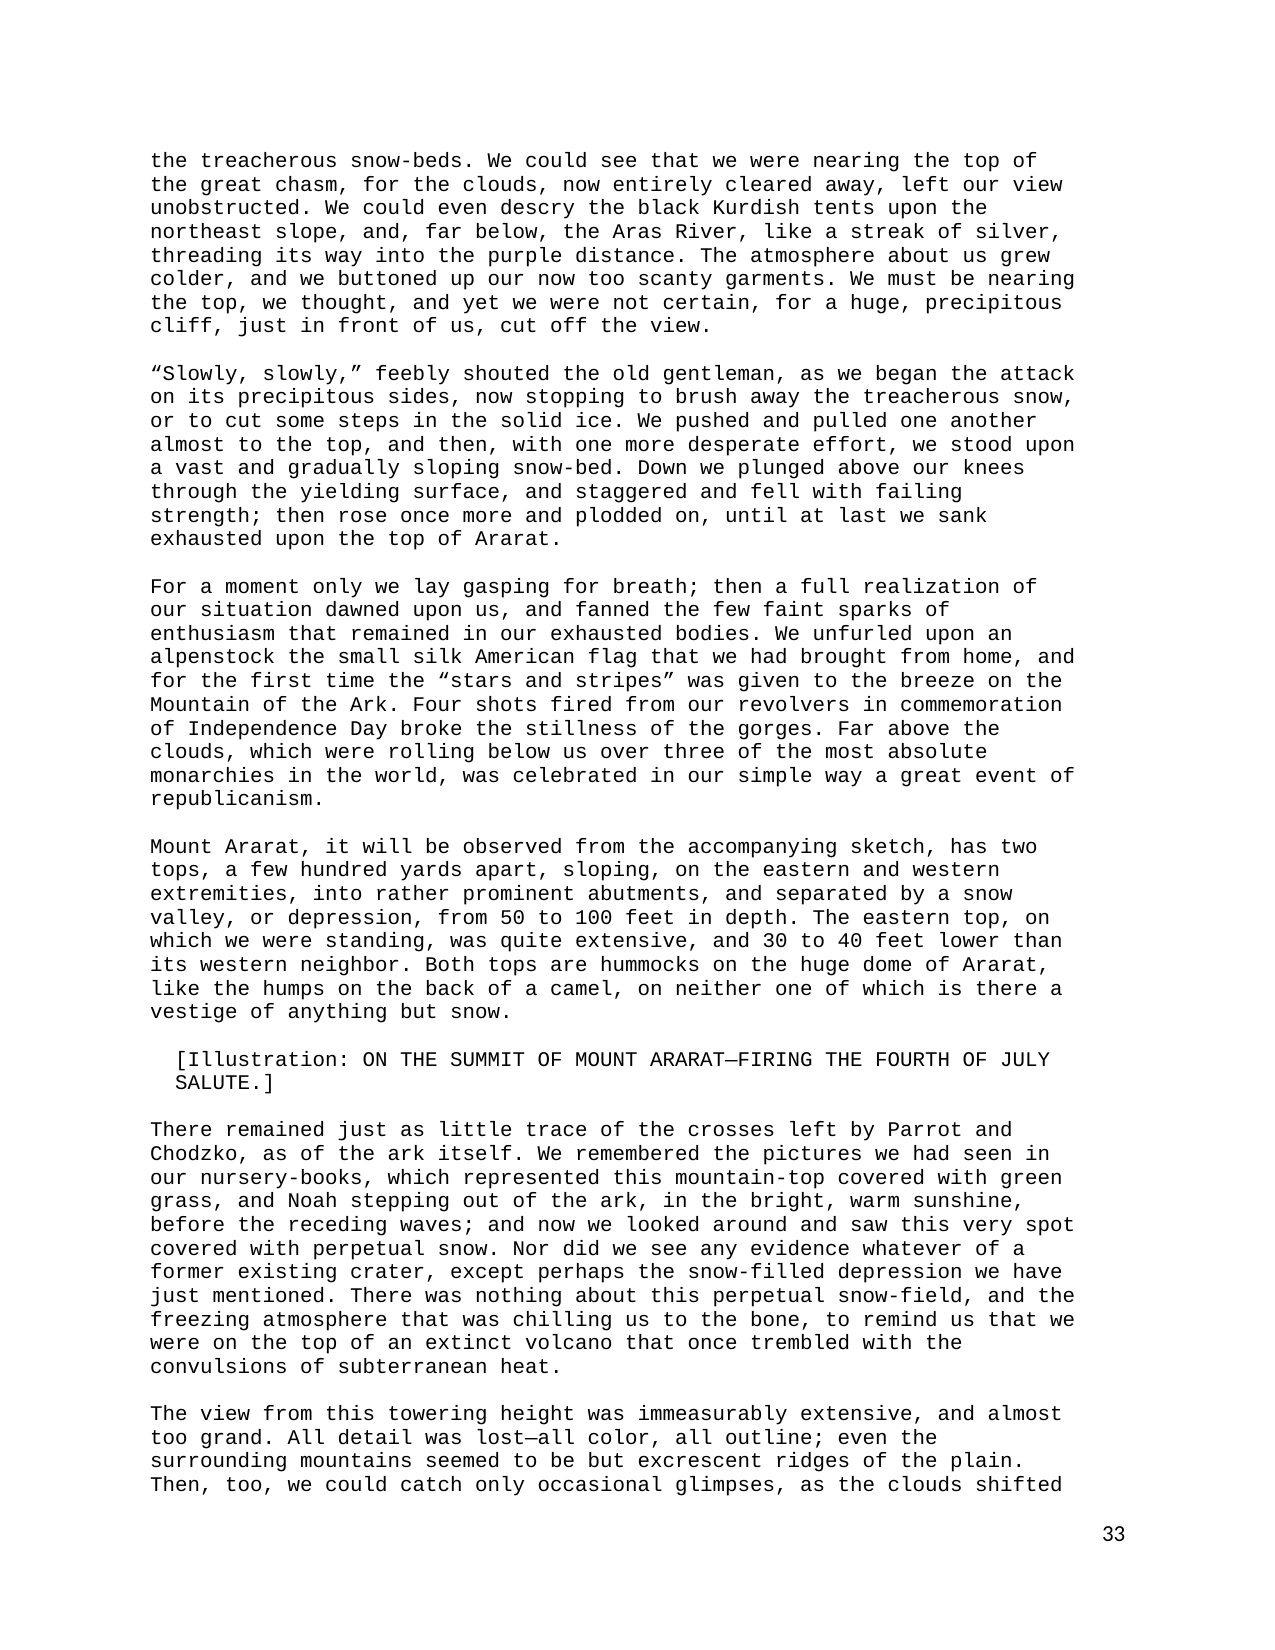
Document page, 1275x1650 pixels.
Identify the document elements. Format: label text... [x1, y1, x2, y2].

text vestige of anything but snow. [150, 1001, 1125, 1025]
text republicanism. [150, 788, 1125, 812]
text The view from this towering height was immeasurably extensive, and almost [150, 1403, 1125, 1427]
text for the first time the “stars and stripes” was given to the breeze on the [150, 670, 1125, 694]
text of Independence Day broke the stillness of the gorges. Far above the [150, 717, 1125, 741]
text just mentioned. There was nothing about this perpetual snow-field, and the [150, 1285, 1125, 1309]
text Then, too, we could catch only occasional glimpses, as the clouds shifted [150, 1474, 1125, 1498]
text the top, we thought, and yet we were not certain, for a huge, precipitous [150, 292, 1125, 316]
text exhausted upon the top of Ararat. [150, 528, 1125, 552]
text threading its way into the purple distance. The atmosphere about us grew [150, 244, 1125, 268]
text covered with perpetual snow. Nor did we see any evidence whatever of a [150, 1238, 1125, 1261]
text on its precipitous sides, now stopping to brush away the treacherous snow, [150, 386, 1125, 410]
text valley, or depression, from 50 to 100 feet in depth. The eastern top, on [150, 907, 1125, 930]
text before the receding waves; and now we looked around and saw this very spot [150, 1214, 1125, 1238]
text grass, and Noah stepping out of the ark, in the bright, warm sunshine, [150, 1190, 1125, 1214]
text monarchies in the world, was celebrated in our simple way a great event of [150, 765, 1125, 788]
text which we were standing, was quite extensive, and 30 to 40 feet lower than [150, 930, 1125, 954]
text strength; then rose once more and plodded on, until at last we sank [150, 505, 1125, 528]
text colder, and we buttoned up our now too scanty garments. We must be nearing [150, 268, 1125, 292]
text our nursery-books, which represented this mountain-top covered with green [150, 1167, 1125, 1190]
text unobstructed. We could even descry the black Kurdish tents upon the [150, 197, 1125, 221]
text extremities, into rather prominent abutments, and separated by a snow [150, 883, 1125, 907]
text northeast slope, and, far below, the Aras River, like a streak of silver, [150, 221, 1125, 244]
text clouds, which were rolling below us over three of the most absolute [150, 741, 1125, 765]
text almost to the top, and then, with one more desperate effort, we stood upon [150, 434, 1125, 457]
text For a moment only we lay gasping for breath; then a full realization of [150, 576, 1125, 599]
text a vast and gradually sloping snow-bed. Down we plunged above our knees [150, 457, 1125, 481]
text enthusiasm that remained in our exhausted bodies. We unfurled upon an [150, 623, 1125, 647]
text “Slowly, slowly,” feebly shouted the old gentleman, as we began the attack [150, 363, 1125, 386]
text convulsions of subterranean heat. [150, 1356, 1125, 1379]
text former existing crater, except perhaps the snow-filled depression we have [150, 1261, 1125, 1285]
text too grand. All detail was lost—all color, all outline; even the [150, 1427, 1125, 1451]
text tops, a few hundred yards apart, sloping, on the eastern and western [150, 859, 1125, 883]
text [Illustration: ON THE SUMMIT OF MOUNT ARARAT—FIRING THE FOURTH OF JULY [150, 1048, 1125, 1072]
text SALUTE.] [150, 1072, 1125, 1096]
text the great chasm, for the clouds, now entirely cleared away, left our view [150, 174, 1125, 197]
text freezing atmosphere that was chilling us to the bone, to remind us that we [150, 1309, 1125, 1332]
text its western neighbor. Both tops are hummocks on the huge dome of Ararat, [150, 954, 1125, 978]
text surrounding mountains seemed to be but excrescent ridges of the plain. [150, 1451, 1125, 1474]
text or to cut some steps in the solid ice. We pushed and pulled one another [150, 410, 1125, 434]
text were on the top of an extinct volcano that once trembled with the [150, 1332, 1125, 1356]
text through the yielding surface, and staggered and fell with failing [150, 481, 1125, 505]
text our situation dawned upon us, and fanned the few faint sparks of [150, 599, 1125, 623]
text There remained just as little trace of the crosses left by Parrot and [150, 1119, 1125, 1143]
text Mount Ararat, it will be observed from the accompanying sketch, has two [150, 836, 1125, 859]
text cliff, just in front of us, cut off the view. [150, 316, 1125, 339]
text alpenstock the small silk American flag that we had brought from home, and [150, 647, 1125, 670]
text the treacherous snow-beds. We could see that we were nearing the top of [150, 150, 1125, 174]
text Chodzko, as of the ark itself. We remembered the pictures we had seen in [150, 1143, 1125, 1167]
text Mountain of the Ark. Four shots fired from our revolvers in commemoration [150, 694, 1125, 717]
text like the humps on the back of a camel, on neither one of which is there a [150, 978, 1125, 1001]
